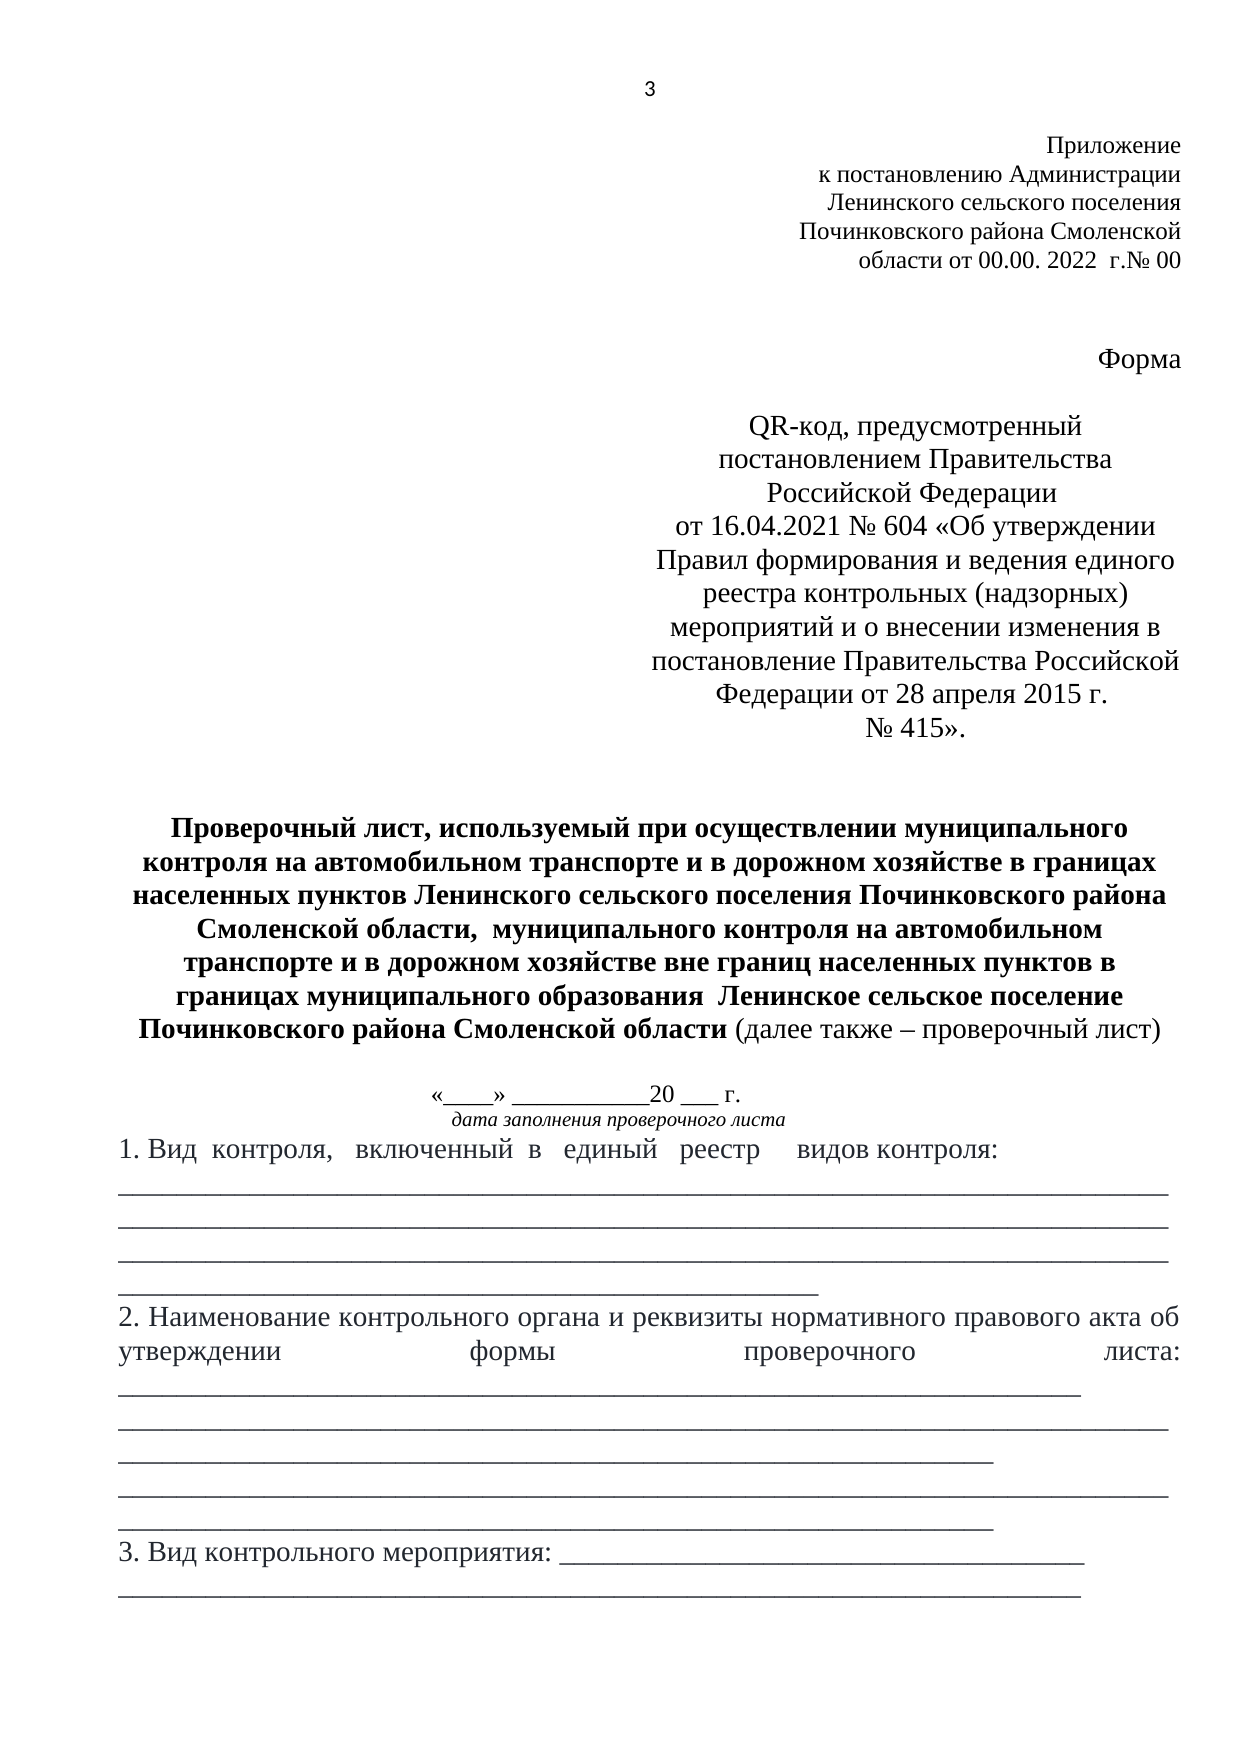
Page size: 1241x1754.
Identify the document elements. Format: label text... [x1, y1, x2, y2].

text Форма [118, 341, 1181, 374]
text дата заполнения проверочного листа [118, 1107, 1181, 1131]
text Ленинского сельского поселения [591, 187, 1181, 216]
text 2. Наименование контрольного органа и реквизиты нормативного правового акта об утверждении формы проверочного листа: __________________________________________________________________ [118, 1299, 1181, 1400]
text области от 00.00. 2022 г.№ 00 [591, 245, 1181, 274]
text Починковского района Смоленской [591, 216, 1181, 245]
text ________________________________________________________________________________________________________________________________________________________________________________________________________________________________________________________________________ [118, 1165, 1181, 1299]
text 3. Вид контрольного мероприятия: ____________________________________ [118, 1534, 1181, 1567]
text «____» ___________20 ___ г. [118, 1079, 1181, 1107]
text QR-код, предусмотренный постановлением Правительства Российской Федерации от 16.04.2021 № 604 «Об утверждении Правил формирования и ведения единого реестра контрольных (надзорных) мероприятий и о внесении изменения в постановление Правительства Российской Федерации от 28 апреля 2015 г. № 415». [650, 408, 1181, 743]
text Проверочный лист, используемый при осуществлении муниципального контроля на автомобильном транспорте и в дорожном хозяйстве в границах населенных пунктов Ленинского сельского поселения Починковского района Смоленской области, муниципального контроля на автомобильном транспорте и в дорожном хозяйстве вне границ населенных пунктов в границах муниципального образования Ленинское сельское поселение Починковского района Смоленской области (далее также – проверочный лист) [118, 810, 1181, 1045]
text __________________________________________________________________ [118, 1567, 1181, 1601]
text ____________________________________________________________________________________________________________________________________ [118, 1467, 1181, 1534]
text Приложение [591, 130, 1181, 159]
text 1. Вид контроля, включенный в единый реестр видов контроля: [118, 1131, 1181, 1165]
text ____________________________________________________________________________________________________________________________________ [118, 1400, 1181, 1467]
text к постановлению Администрации [591, 159, 1181, 187]
